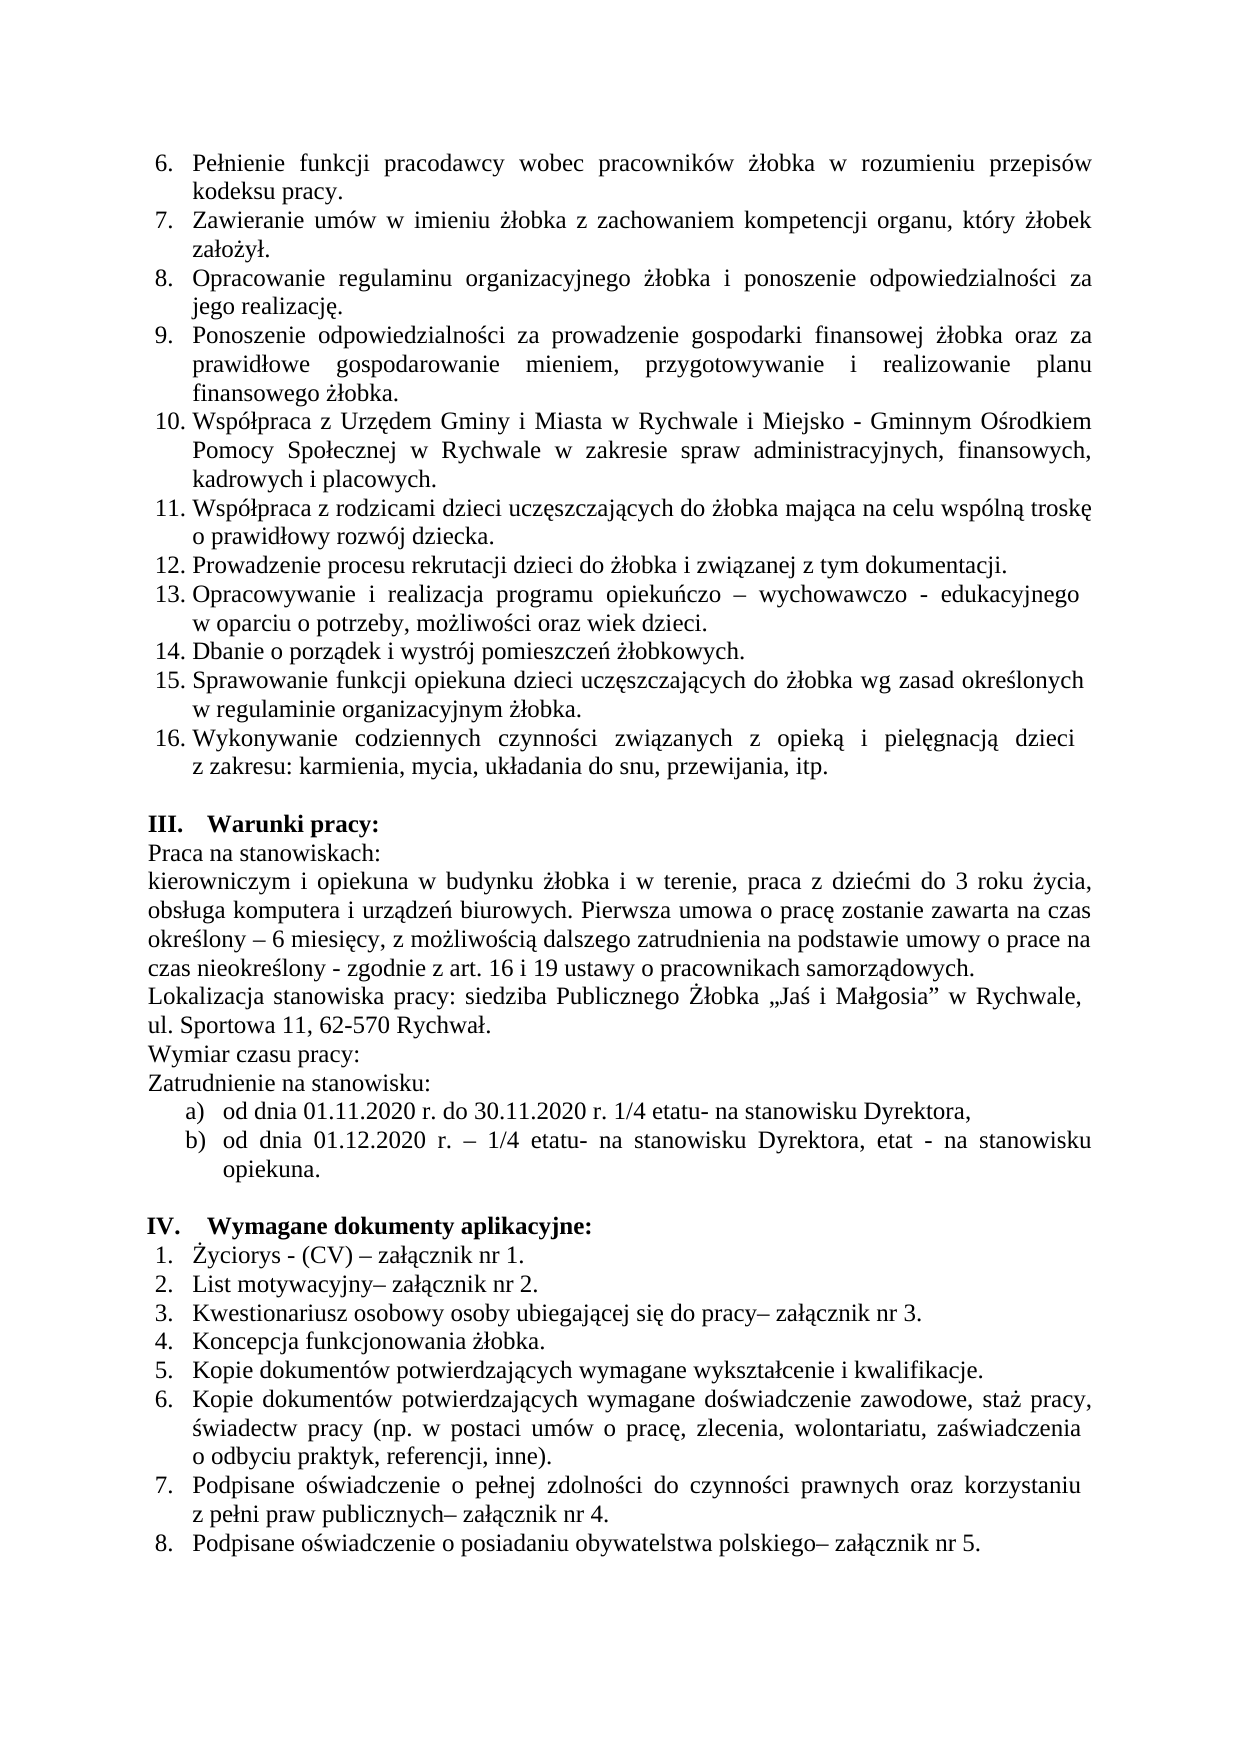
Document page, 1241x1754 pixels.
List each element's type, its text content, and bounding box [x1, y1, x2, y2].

list Dbanie o porządek i wystrój pomieszczeń żłobkowych. [154, 636, 1093, 665]
list Współpraca z rodzicami dzieci uczęszczających do żłobka mająca na celu wspólną troskę o prawidłowy rozwój dziecka. [154, 493, 1093, 550]
list List motywacyjny– załącznik nr 2. [154, 1269, 1093, 1298]
list Zawieranie umów w imieniu żłobka z zachowaniem kompetencji organu, który żłobek założył. [154, 205, 1093, 263]
list Życiorys - (CV) – załącznik nr 1. [154, 1240, 1093, 1269]
list Prowadzenie procesu rekrutacji dzieci do żłobka i związanej z tym dokumentacji. [154, 550, 1093, 579]
list Wymagane dokumenty aplikacyjne: [146, 1211, 1093, 1240]
text Zatrudnienie na stanowisku: [148, 1068, 1093, 1096]
text Lokalizacja stanowiska pracy: siedziba Publicznego Żłobka „Jaś i Małgosia” w Rychwale, ul. Sportowa 11, 62-570 Rychwał. [148, 981, 1093, 1039]
list Sprawowanie funkcji opiekuna dzieci uczęszczających do żłobka wg zasad określonych w regulaminie organizacyjnym żłobka. [154, 665, 1093, 723]
list Kwestionariusz osobowy osoby ubiegającej się do pracy– załącznik nr 3. [154, 1298, 1093, 1326]
list Opracowanie regulaminu organizacyjnego żłobka i ponoszenie odpowiedzialności za jego realizację. [154, 263, 1093, 320]
list Warunki pracy: [148, 809, 1093, 838]
list od dnia 01.11.2020 r. do 30.11.2020 r. 1/4 etatu- na stanowisku Dyrektora, [185, 1096, 1093, 1125]
list Koncepcja funkcjonowania żłobka. [154, 1326, 1093, 1355]
list Pełnienie funkcji pracodawcy wobec pracowników żłobka w rozumieniu przepisów kodeksu pracy. [154, 148, 1093, 205]
text Praca na stanowiskach: [148, 838, 1093, 866]
text kierowniczym i opiekuna w budynku żłobka i w terenie, praca z dziećmi do 3 roku życia, obsługa komputera i urządzeń biurowych. Pierwsza umowa o pracę zostanie zawarta na czas określony – 6 miesięcy, z możliwością dalszego zatrudnienia na podstawie umowy o prace na czas nieokreślony - zgodnie z art. 16 i 19 ustawy o pracownikach samorządowych. [148, 866, 1093, 981]
list Ponoszenie odpowiedzialności za prowadzenie gospodarki finansowej żłobka oraz za prawidłowe gospodarowanie mieniem, przygotowywanie i realizowanie planu finansowego żłobka. [154, 320, 1093, 406]
list Podpisane oświadczenie o pełnej zdolności do czynności prawnych oraz korzystaniu z pełni praw publicznych– załącznik nr 4. [154, 1470, 1093, 1528]
list Wykonywanie codziennych czynności związanych z opieką i pielęgnacją dzieci z zakresu: karmienia, mycia, układania do snu, przewijania, itp. [154, 723, 1093, 780]
text Wymiar czasu pracy: [148, 1039, 1093, 1068]
list Opracowywanie i realizacja programu opiekuńczo – wychowawczo - edukacyjnego w oparciu o potrzeby, możliwości oraz wiek dzieci. [154, 579, 1093, 636]
list Kopie dokumentów potwierdzających wymagane doświadczenie zawodowe, staż pracy, świadectw pracy (np. w postaci umów o pracę, zlecenia, wolontariatu, zaświadczenia o odbyciu praktyk, referencji, inne). [154, 1384, 1093, 1470]
list od dnia 01.12.2020 r. – 1/4 etatu- na stanowisku Dyrektora, etat - na stanowisku opiekuna. [185, 1125, 1093, 1183]
list Kopie dokumentów potwierdzających wymagane wykształcenie i kwalifikacje. [154, 1355, 1093, 1384]
list Podpisane oświadczenie o posiadaniu obywatelstwa polskiego– załącznik nr 5. [154, 1528, 1093, 1556]
list Współpraca z Urzędem Gminy i Miasta w Rychwale i Miejsko - Gminnym Ośrodkiem Pomocy Społecznej w Rychwale w zakresie spraw administracyjnych, finansowych, kadrowych i placowych. [154, 406, 1093, 493]
